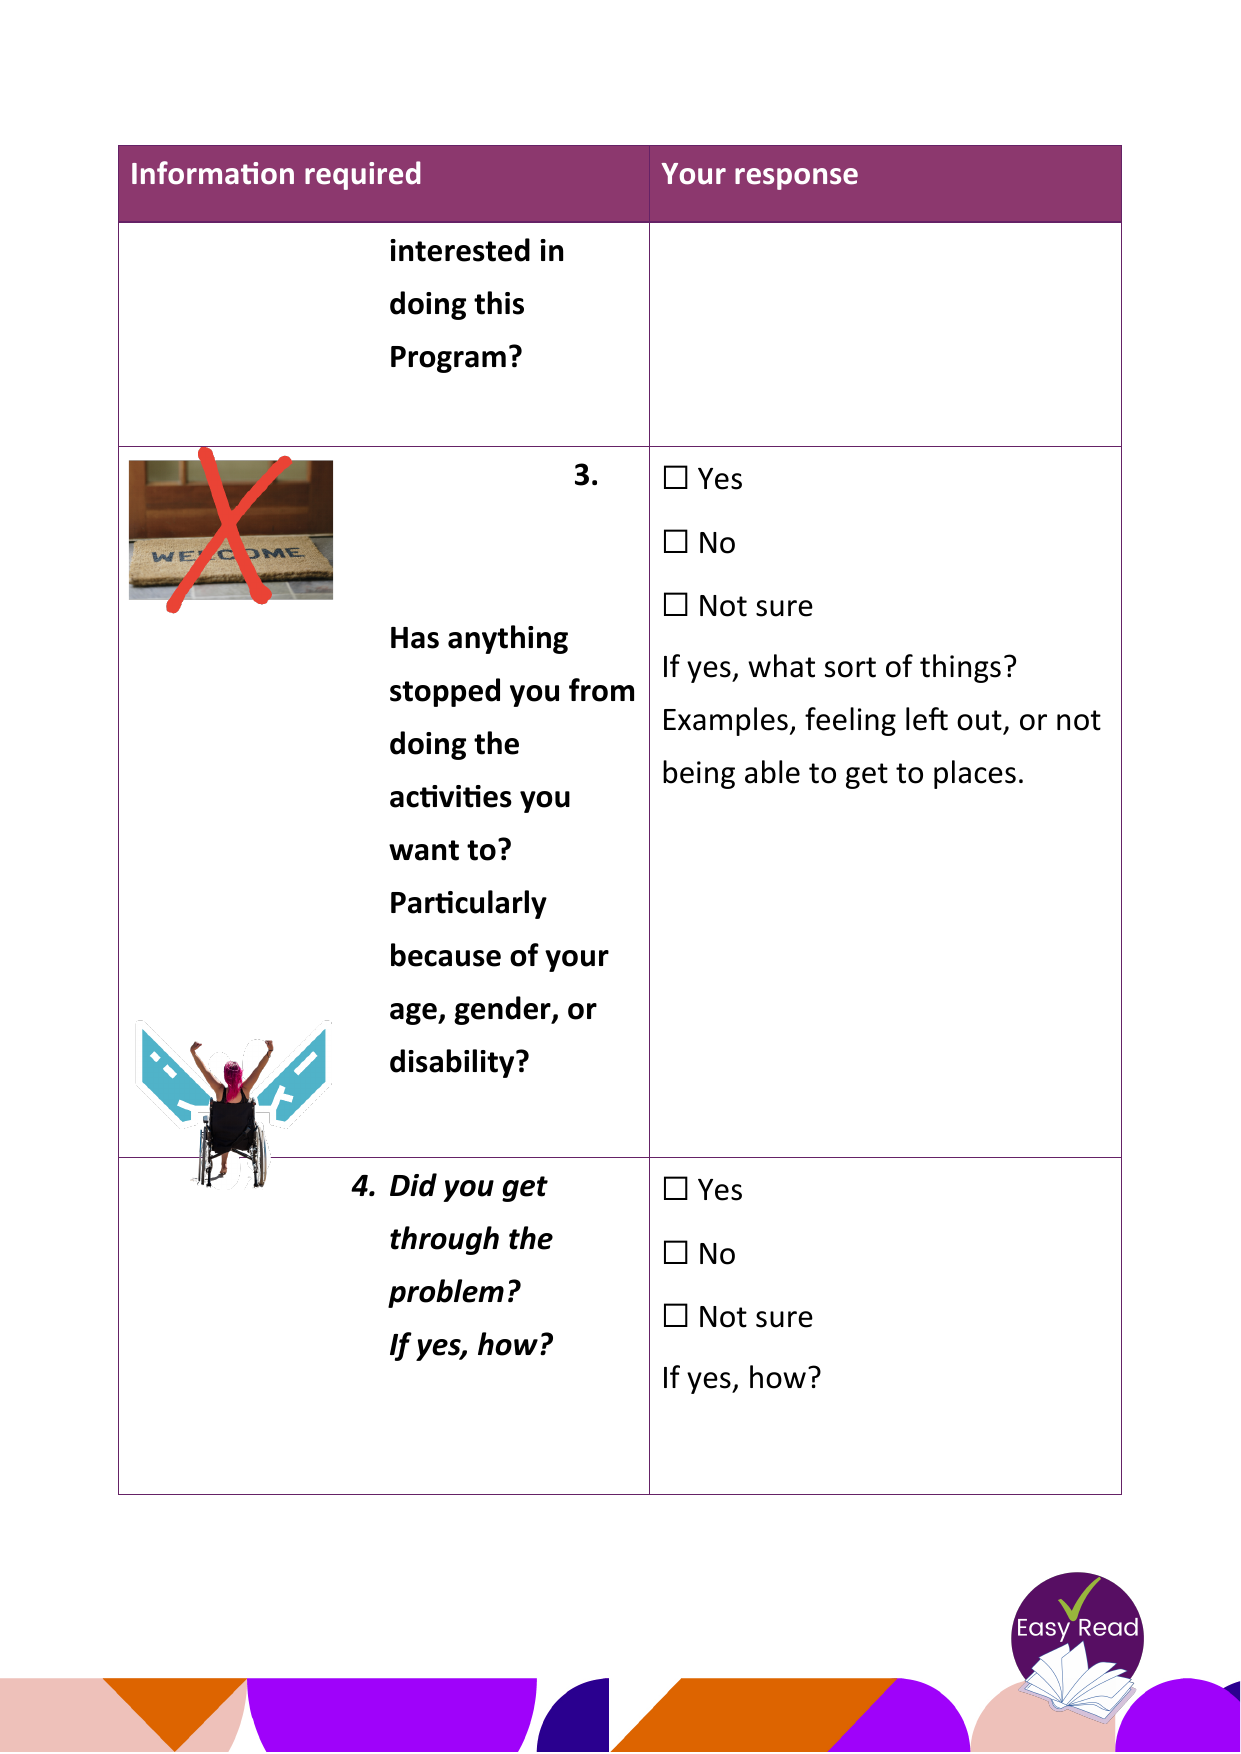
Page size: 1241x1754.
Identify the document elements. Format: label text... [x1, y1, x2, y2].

picture [0, 1569, 1241, 1752]
picture [132, 1012, 333, 1189]
table_cell Yes No Not sure If yes, what sort of things? Examples, feeling left out, or not being able to get to places. [650, 447, 1121, 1157]
table_cell Yes No Not sure If yes, how? [650, 1158, 1121, 1493]
table_header Information required [119, 146, 649, 221]
table_cell Why are you interested in doing this Program? [119, 223, 649, 446]
table_cell Did you get through the problem? If yes, how? [119, 1158, 649, 1493]
table_cell Has anything stopped you from doing the activities you want to? Particularly because of your age, gender, or disability? [119, 447, 649, 1157]
table_header Your response [650, 146, 1121, 221]
table_cell [650, 223, 1121, 446]
picture [128, 447, 334, 617]
